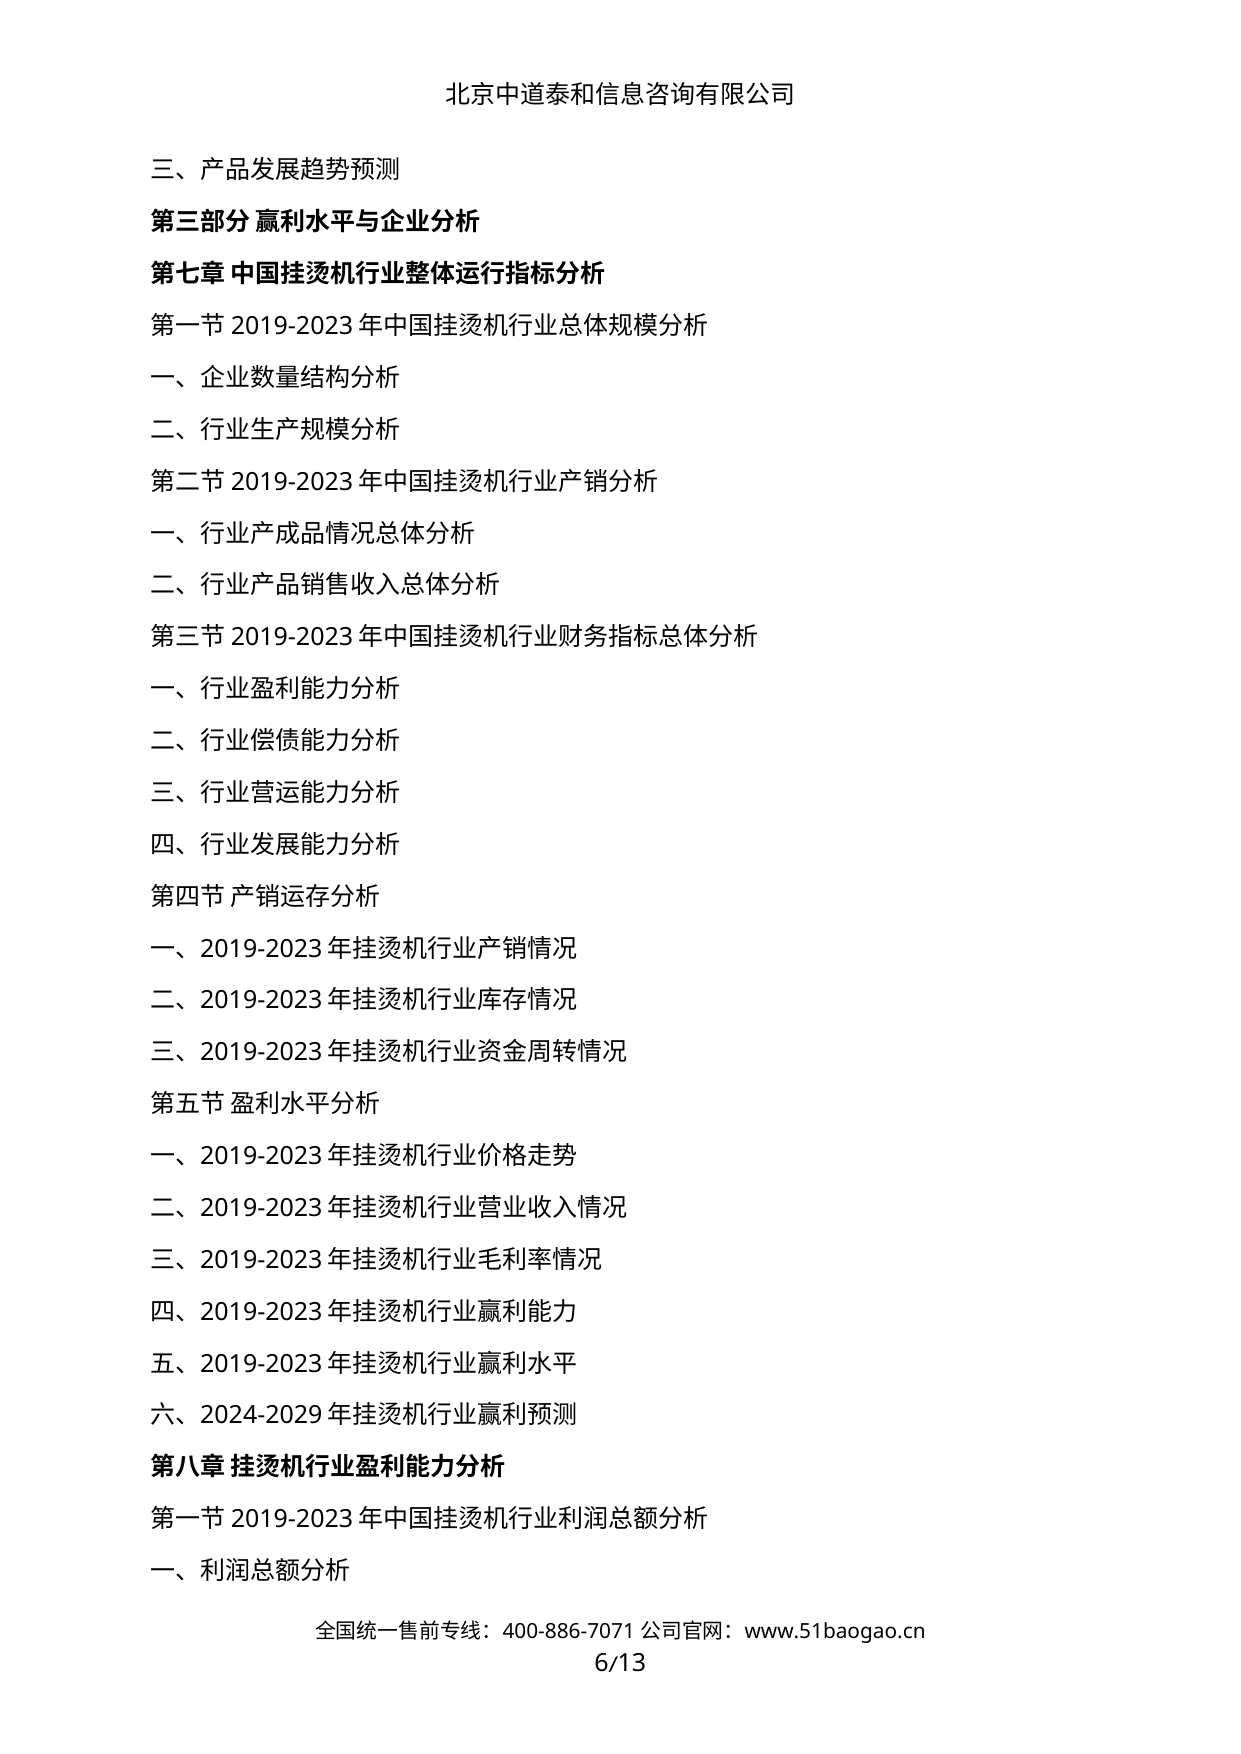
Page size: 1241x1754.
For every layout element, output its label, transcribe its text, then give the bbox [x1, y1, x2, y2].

text 第二节 2019-2023年中国挂烫机行业产销分析 [150, 461, 1090, 497]
text 第一节 2019-2023年中国挂烫机行业利润总额分析 [150, 1499, 1090, 1535]
text 四、2019-2023年挂烫机行业赢利能力 [150, 1291, 1090, 1327]
text 一、企业数量结构分析 [150, 357, 1090, 394]
text 二、2019-2023年挂烫机行业库存情况 [150, 980, 1090, 1016]
text 二、行业产品销售收入总体分析 [150, 565, 1090, 601]
text 一、行业产成品情况总体分析 [150, 513, 1090, 549]
text 二、行业偿债能力分析 [150, 721, 1090, 757]
text 第七章 中国挂烫机行业整体运行指标分析 [150, 254, 1090, 290]
text 一、利润总额分析 [150, 1551, 1090, 1587]
text 三、2019-2023年挂烫机行业毛利率情况 [150, 1239, 1090, 1276]
text 四、行业发展能力分析 [150, 824, 1090, 861]
text 第一节 2019-2023年中国挂烫机行业总体规模分析 [150, 306, 1090, 342]
text 第三部分 赢利水平与企业分析 [150, 202, 1090, 238]
text 第五节 盈利水平分析 [150, 1084, 1090, 1120]
text 五、2019-2023年挂烫机行业赢利水平 [150, 1343, 1090, 1379]
text 第八章 挂烫机行业盈利能力分析 [150, 1447, 1090, 1483]
text 一、2019-2023年挂烫机行业价格走势 [150, 1136, 1090, 1172]
text 一、2019-2023年挂烫机行业产销情况 [150, 928, 1090, 964]
text 第三节 2019-2023年中国挂烫机行业财务指标总体分析 [150, 617, 1090, 653]
text 第四节 产销运存分析 [150, 876, 1090, 912]
text 三、行业营运能力分析 [150, 772, 1090, 809]
text 二、行业生产规模分析 [150, 409, 1090, 446]
text 三、2019-2023年挂烫机行业资金周转情况 [150, 1032, 1090, 1068]
text 六、2024-2029年挂烫机行业赢利预测 [150, 1395, 1090, 1431]
text 一、行业盈利能力分析 [150, 669, 1090, 705]
text 二、2019-2023年挂烫机行业营业收入情况 [150, 1187, 1090, 1224]
text 三、产品发展趋势预测 [150, 150, 1090, 186]
